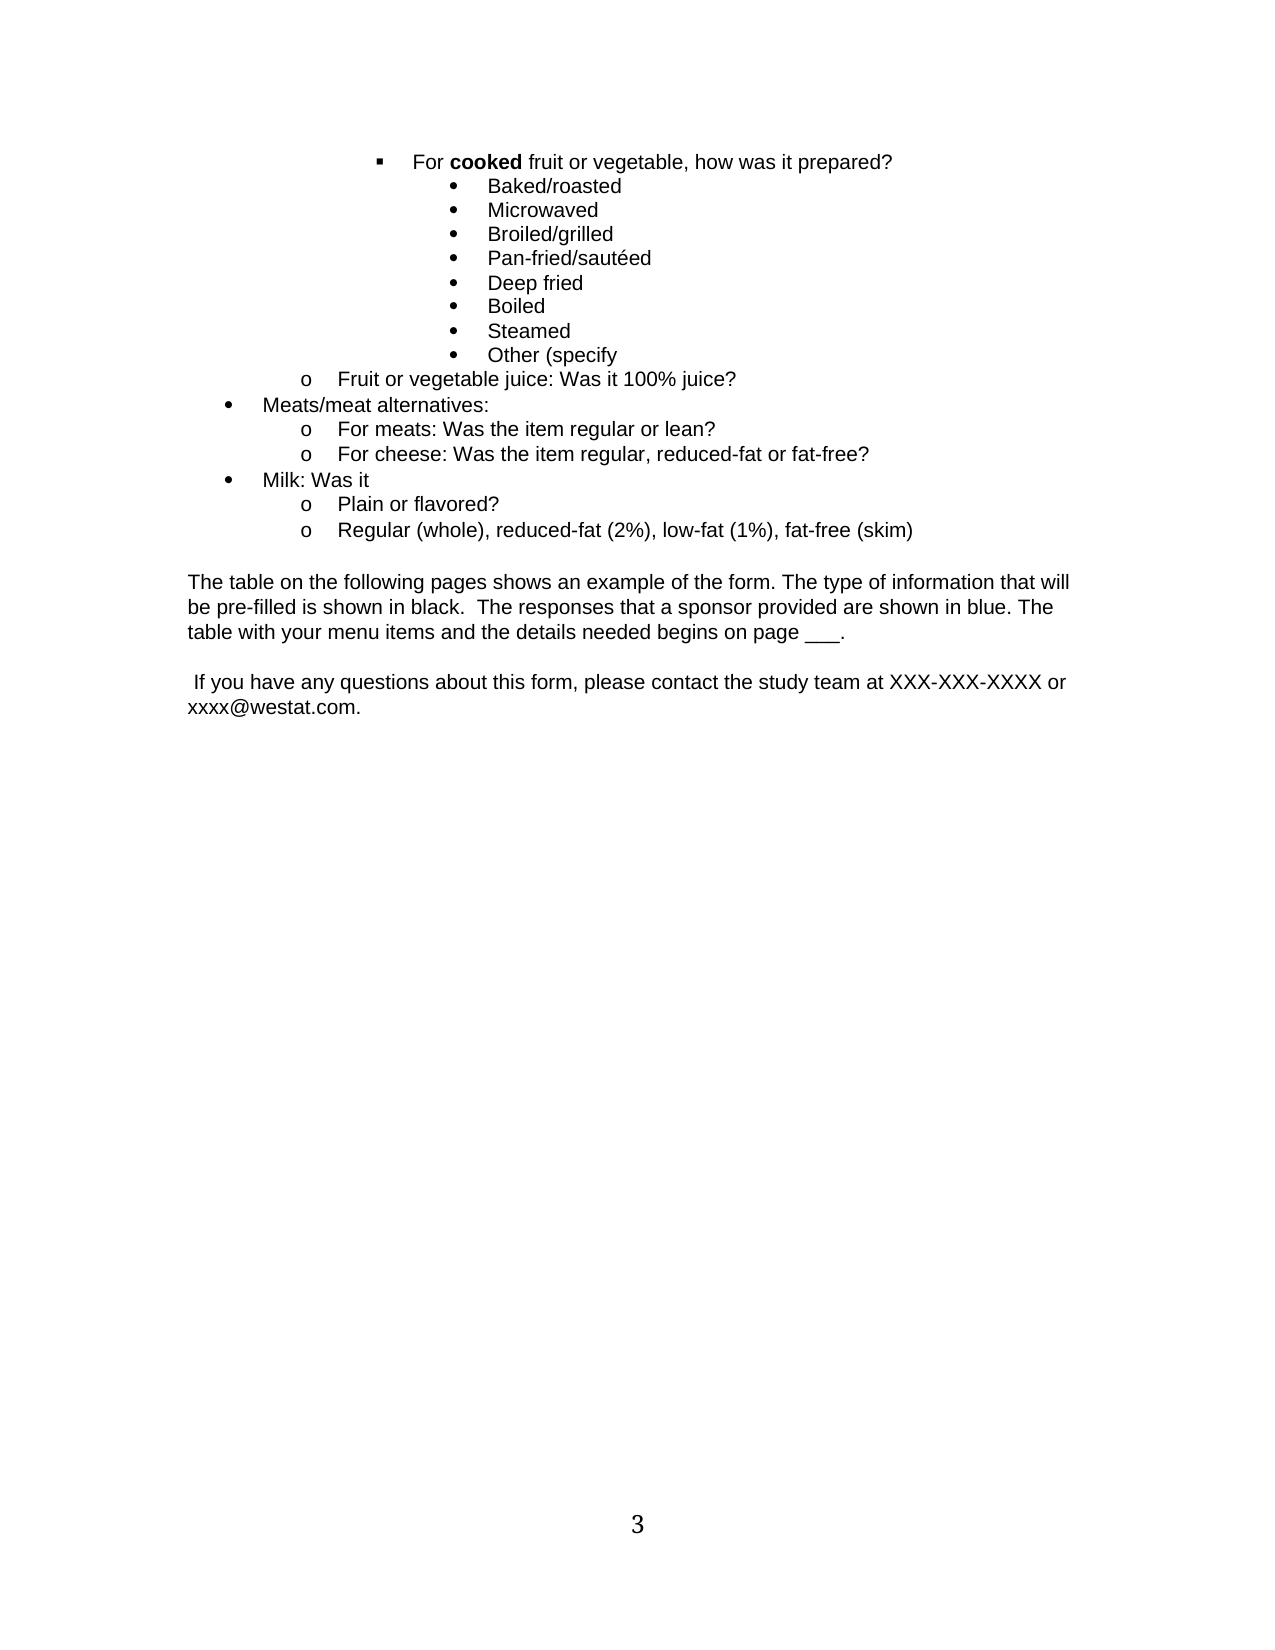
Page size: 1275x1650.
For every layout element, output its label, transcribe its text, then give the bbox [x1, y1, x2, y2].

list Fruit or vegetable juice: Was it 100% juice? [300, 367, 1087, 392]
list Steamed [450, 318, 1087, 342]
list Boiled [450, 294, 1087, 318]
list Microwaved [450, 198, 1087, 222]
text If you have any questions about this form, please contact the study team at XXX-XXX-XXXX or xxxx@westat.com. [187, 669, 1087, 719]
list For cooked fruit or vegetable, how was it prepared? [375, 150, 1087, 174]
list For meats: Was the item regular or lean? [300, 416, 1087, 442]
list Plain or flavored? [300, 492, 1087, 518]
list Milk: Was it [225, 468, 1087, 492]
list Other (specify [450, 342, 1087, 367]
list For cheese: Was the item regular, reduced-fat or fat-free? [300, 442, 1087, 468]
list Meats/meat alternatives: [225, 392, 1087, 416]
list Pan-fried/sautéed [450, 246, 1087, 270]
text The table on the following pages shows an example of the form. The type of information that will be pre-filled is shown in black. The responses that a sponsor provided are shown in blue. The table with your menu items and the details needed begins on page ___. [187, 569, 1087, 644]
list Regular (whole), reduced-fat (2%), low-fat (1%), fat-free (skim) [300, 518, 1087, 544]
list Deep fried [450, 270, 1087, 294]
list Baked/roasted [450, 174, 1087, 198]
list Broiled/grilled [450, 222, 1087, 246]
